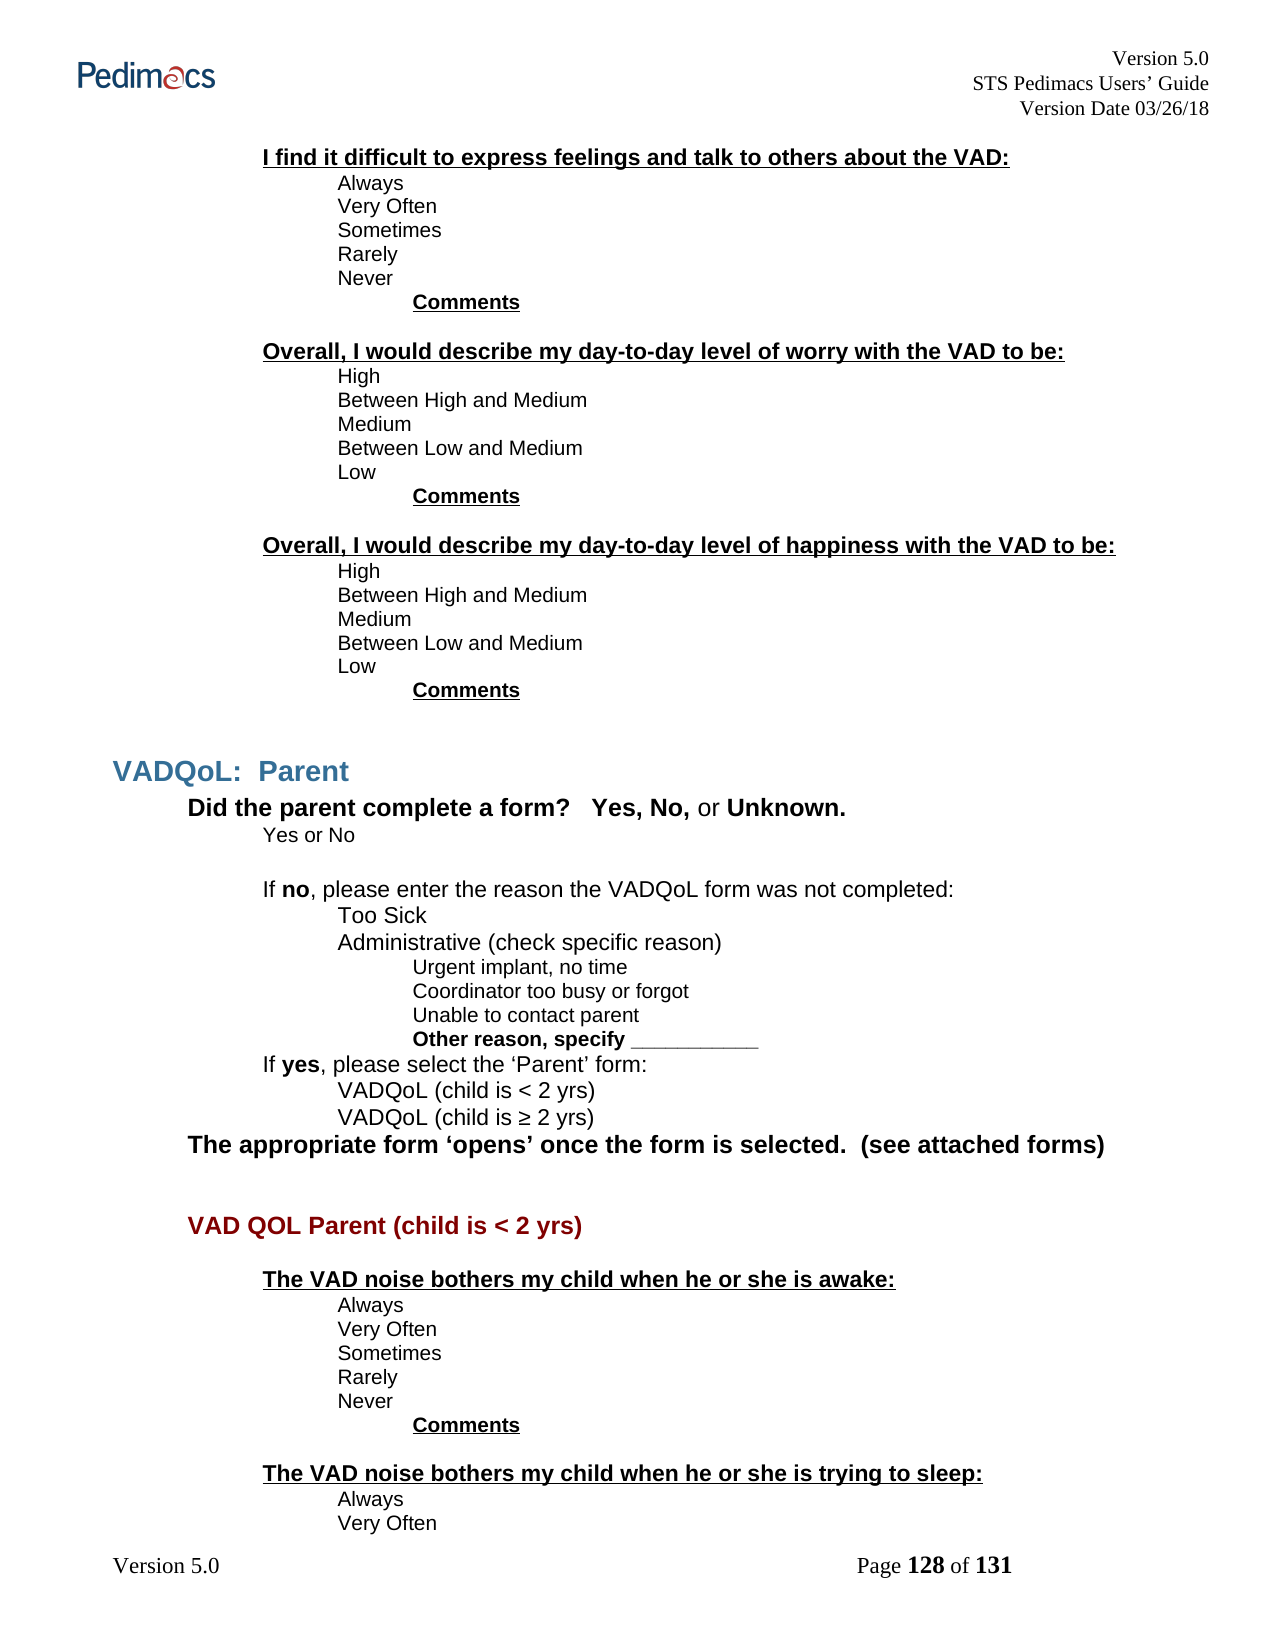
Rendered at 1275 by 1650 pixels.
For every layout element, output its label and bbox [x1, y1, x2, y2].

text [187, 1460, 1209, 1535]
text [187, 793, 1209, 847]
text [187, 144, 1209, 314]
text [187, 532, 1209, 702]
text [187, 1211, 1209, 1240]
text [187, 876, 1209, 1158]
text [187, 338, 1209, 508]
picture [62, 56, 241, 96]
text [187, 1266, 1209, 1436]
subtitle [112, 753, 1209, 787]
